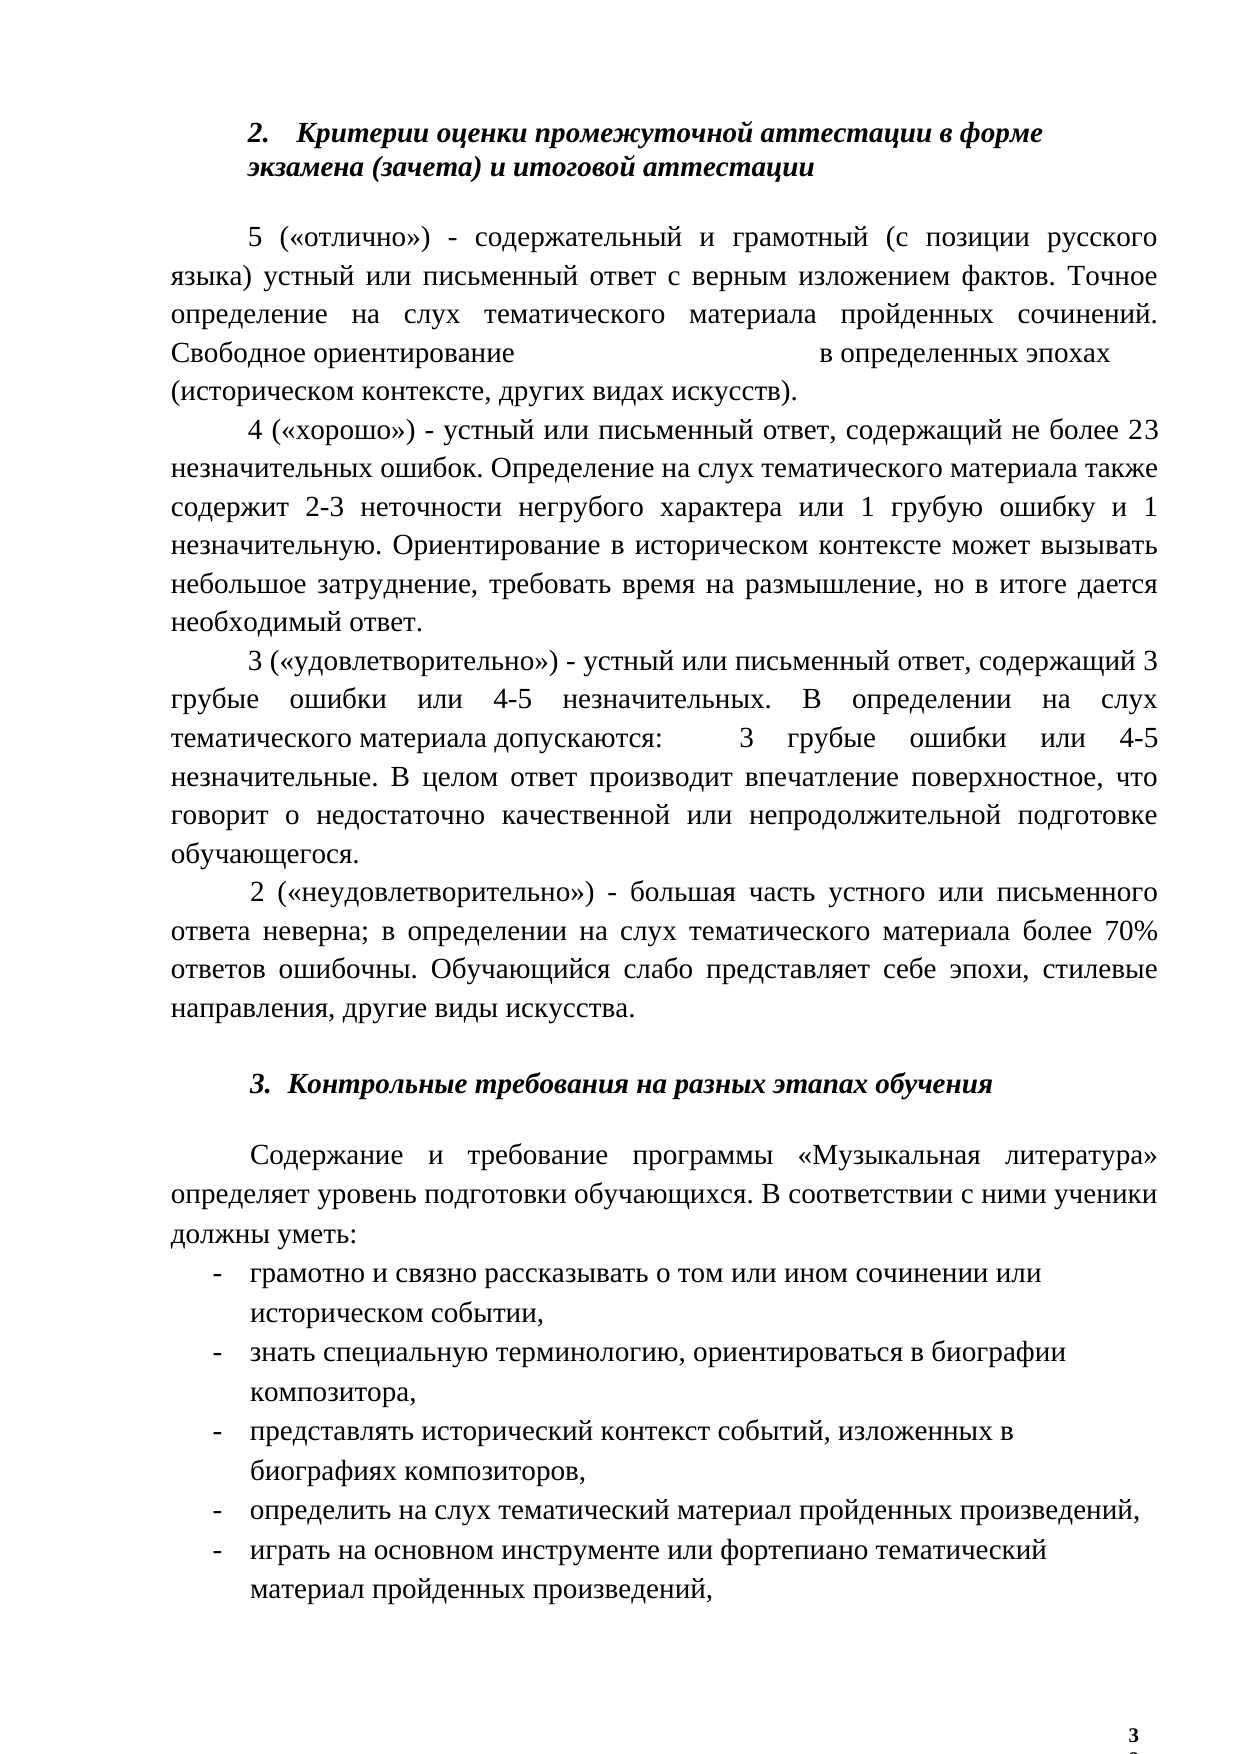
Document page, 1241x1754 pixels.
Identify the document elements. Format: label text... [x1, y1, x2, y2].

list играть на основном инструменте или фортепиано тематический материал пройденных произведений, [212, 1528, 1158, 1607]
list Критерии оценки промежуточной аттестации в форме [171, 119, 1158, 148]
list Контрольные требования на разных этапах обучения [171, 1070, 1158, 1099]
list определить на слух тематический материал пройденных произведений, [212, 1488, 1158, 1528]
text (историческом контексте, других видах искусств). [171, 370, 1158, 408]
text 3 («удовлетворительно») - устный или письменный ответ, содержащий 3 грубые ошибки или 4-5 незначительных. В определении на слух тематического материала допускаются: 3 грубые ошибки или 4-5 незначительные. В целом ответ производит впечатление поверхностное, что говорит о недостаточно качественной или непродолжительной подготовке обучающегося. [171, 639, 1158, 871]
list представлять исторический контекст событий, изложенных в биографиях композиторов, [212, 1409, 1158, 1488]
text Содержание и требование программы «Музыкальная литература» определяет уровень подготовки обучающихся. В соответствии с ними ученики должны уметь: [171, 1133, 1158, 1251]
text 2 («неудовлетворительно») - большая часть устного или письменного ответа неверна; в определении на слух тематического материала более 70% ответов ошибочны. Обучающийся слабо представляет себе эпохи, стилевые направления, другие виды искусства. [171, 871, 1158, 1025]
list знать специальную терминологию, ориентироваться в биографии композитора, [212, 1330, 1158, 1409]
text экзамена (зачета) и итоговой аттестации [171, 153, 1158, 182]
text 5 («отлично») - содержательный и грамотный (с позиции русского языка) устный или письменный ответ с верным изложением фактов. Точное определение на слух тематического материала пройденных сочинений. Свободное ориентирование в определенных эпохах [171, 216, 1158, 370]
list грамотно и связно рассказывать о том или ином сочинении или историческом событии, [212, 1251, 1158, 1330]
text 4 («хорошо») - устный или письменный ответ, содержащий не более 23 незначительных ошибок. Определение на слух тематического материала также содержит 2-3 неточности негрубого характера или 1 грубую ошибку и 1 незначительную. Ориентирование в историческом контексте может вызывать небольшое затруднение, требовать время на размышление, но в итоге дается необходимый ответ. [171, 408, 1158, 639]
